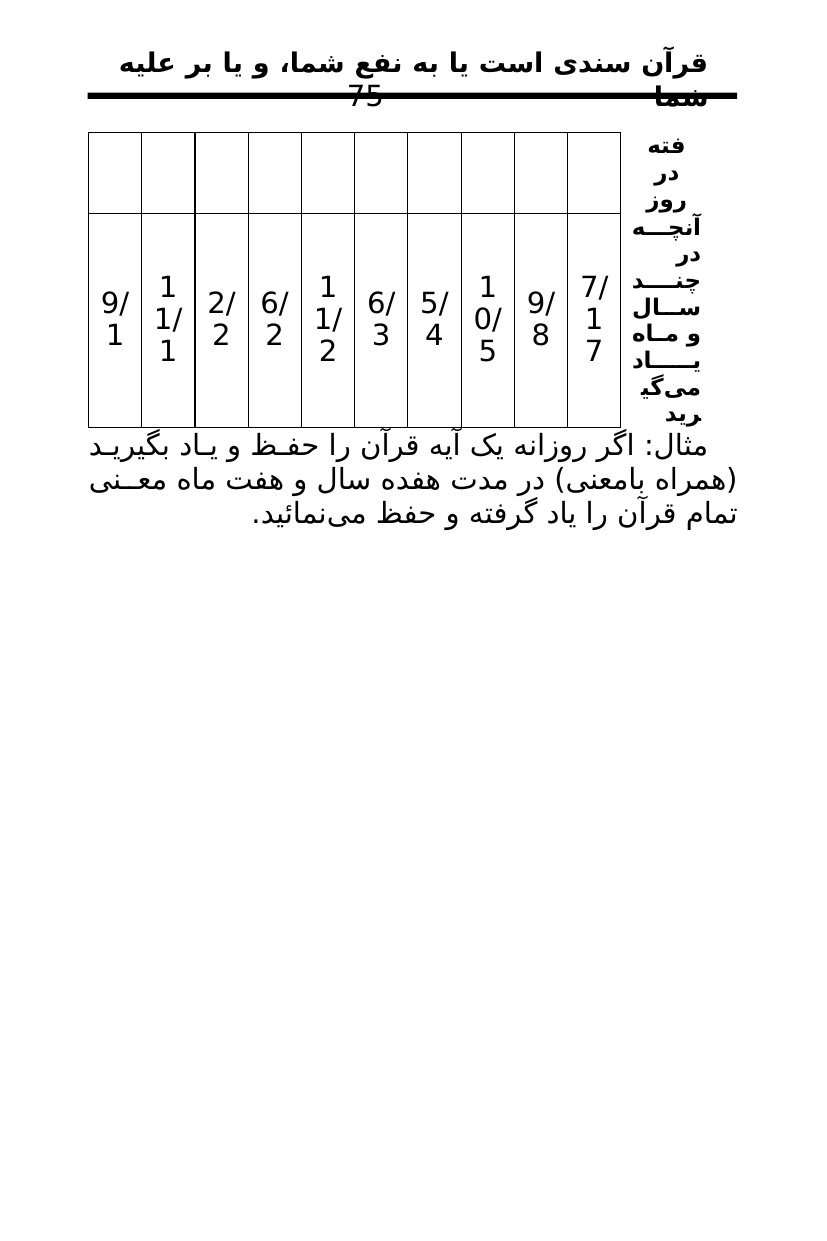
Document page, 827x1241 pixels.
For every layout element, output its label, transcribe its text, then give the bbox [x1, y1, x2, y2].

text مثال: اگر روزانه یک آیه قرآن را حفظ و یاد بگیرید (همراه بامعنی) در مدت هفده سال و هفت ماه معنی تمام قرآن را یاد گرفته و حفظ می‌نمائید. [89, 428, 738, 530]
table_header 8 [196, 133, 248, 213]
table_cell 9/8 [515, 214, 567, 427]
table_header 5 [355, 133, 407, 213]
table_cell 2/2 [196, 214, 248, 427]
table_cell 11/1 [142, 214, 194, 427]
table_cell آنچه در چند سال و ماه یاد می‌گیرید [621, 213, 712, 427]
table_cell 11/2 [302, 214, 354, 427]
table_header 4 [408, 133, 461, 213]
table_cell 5/4 [408, 214, 461, 427]
table_header 7 [249, 133, 301, 213]
table_header 2 [515, 133, 567, 213]
table_cell 7/17 [568, 214, 620, 427]
table_cell 6/2 [249, 214, 301, 427]
table_header 6 [302, 133, 354, 213]
table_header 1 [568, 133, 620, 213]
table_header 10 [89, 133, 141, 213]
table_cell 9/1 [89, 214, 141, 427]
table_cell 6/3 [355, 214, 407, 427]
table_cell 10/5 [462, 214, 514, 427]
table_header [621, 132, 712, 213]
table_header 9 [142, 133, 194, 213]
table_header 3 [462, 133, 514, 213]
